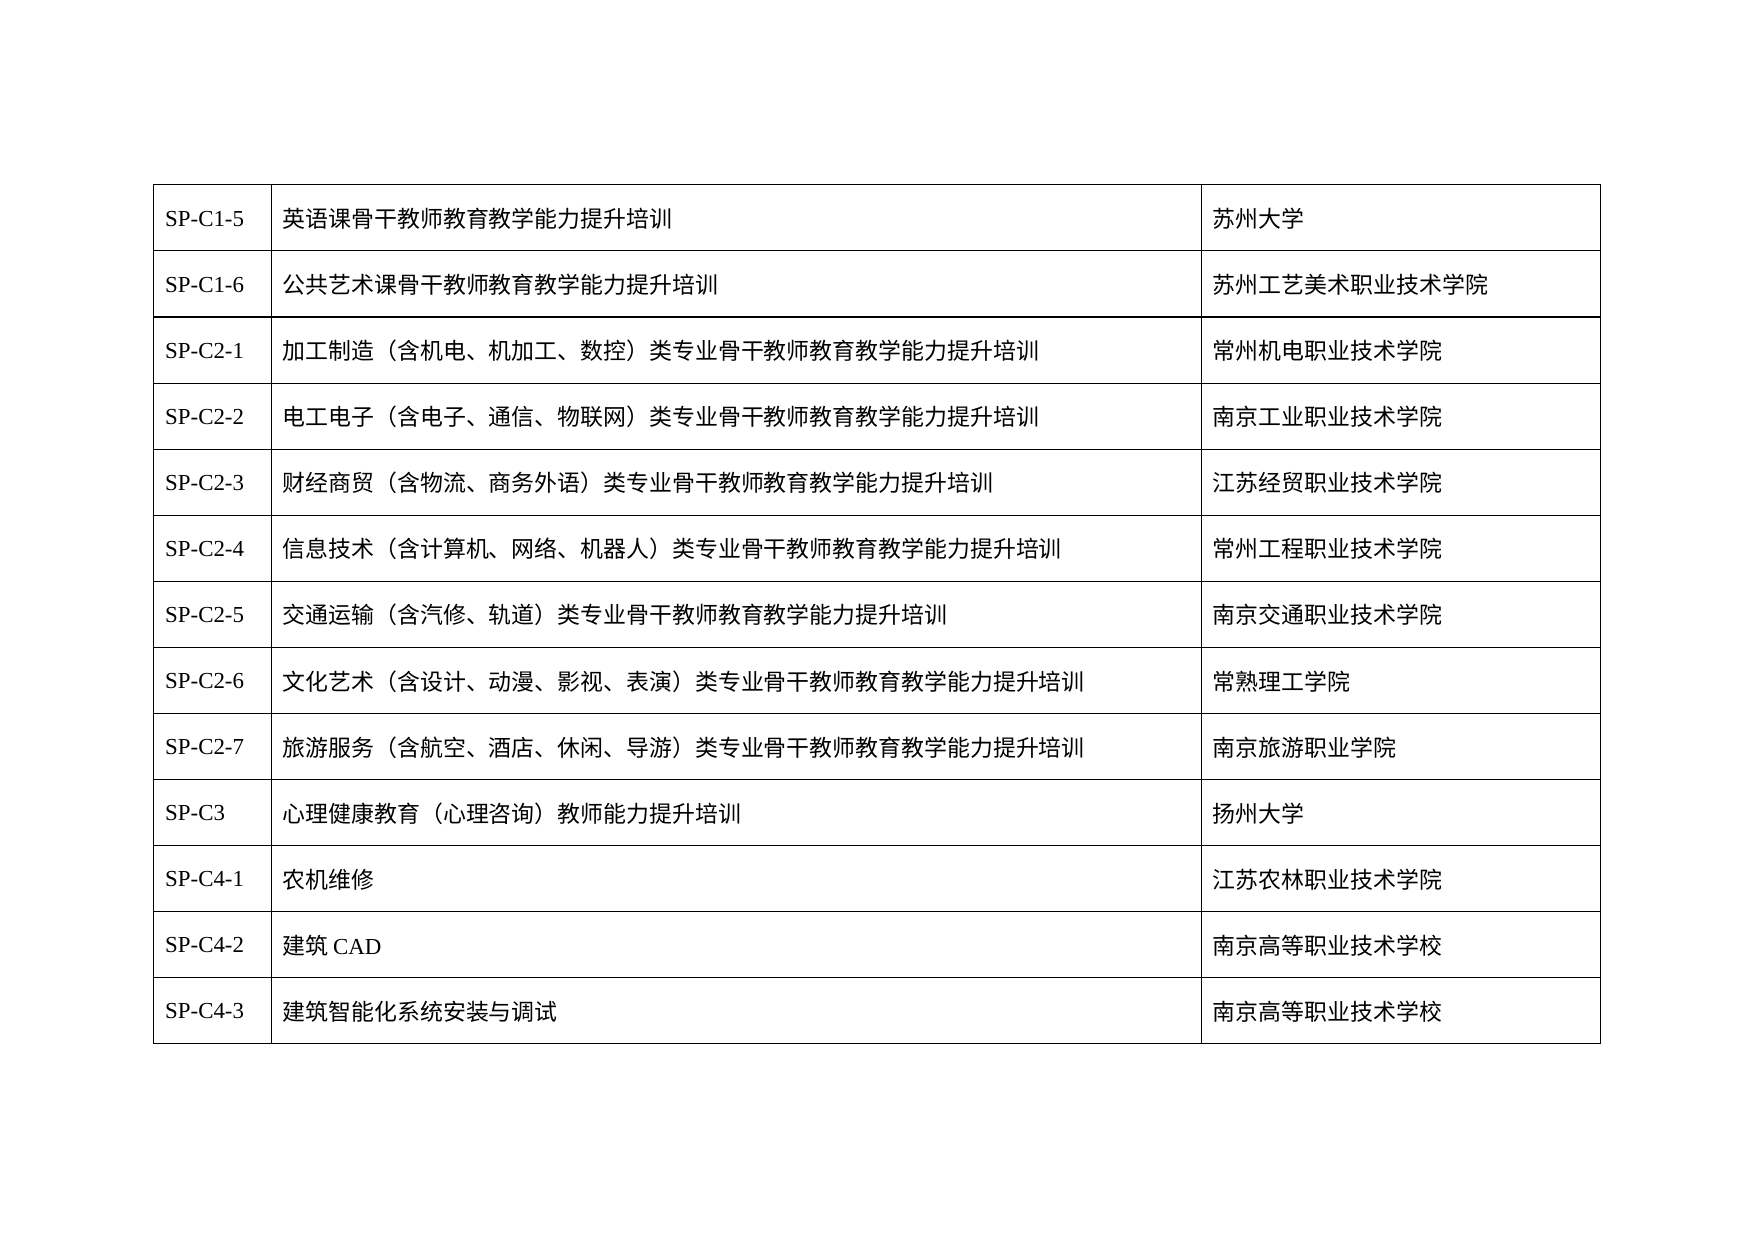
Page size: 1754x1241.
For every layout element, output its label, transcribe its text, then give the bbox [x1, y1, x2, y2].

table_cell 南京工业职业技术学院 [1202, 384, 1600, 448]
table_cell 旅游服务（含航空、酒店、休闲、导游）类专业骨干教师教育教学能力提升培训 [272, 714, 1201, 779]
table_cell 常州工程职业技术学院 [1202, 516, 1600, 581]
table_cell SP-C1-6 [154, 251, 271, 316]
table_cell SP-C2-1 [154, 318, 271, 382]
table_cell 建筑智能化系统安装与调试 [272, 978, 1201, 1043]
table_cell SP-C4-2 [154, 912, 271, 977]
table_cell 农机维修 [272, 846, 1201, 911]
table_cell 文化艺术（含设计、动漫、影视、表演）类专业骨干教师教育教学能力提升培训 [272, 648, 1201, 713]
table_cell 南京旅游职业学院 [1202, 714, 1600, 779]
table_cell 南京交通职业技术学院 [1202, 582, 1600, 647]
table_cell 信息技术（含计算机、网络、机器人）类专业骨干教师教育教学能力提升培训 [272, 516, 1201, 581]
table_cell 加工制造（含机电、机加工、数控）类专业骨干教师教育教学能力提升培训 [272, 318, 1201, 382]
table_cell 江苏经贸职业技术学院 [1202, 450, 1600, 514]
table_cell 英语课骨干教师教育教学能力提升培训 [272, 185, 1201, 250]
table_cell 电工电子（含电子、通信、物联网）类专业骨干教师教育教学能力提升培训 [272, 384, 1201, 448]
table_cell 交通运输（含汽修、轨道）类专业骨干教师教育教学能力提升培训 [272, 582, 1201, 647]
table_cell SP-C4-3 [154, 978, 271, 1043]
table_cell 江苏农林职业技术学院 [1202, 846, 1600, 911]
table_cell 常熟理工学院 [1202, 648, 1600, 713]
table_cell 公共艺术课骨干教师教育教学能力提升培训 [272, 251, 1201, 316]
table_cell 常州机电职业技术学院 [1202, 318, 1600, 382]
table_cell 苏州大学 [1202, 185, 1600, 250]
table_cell SP-C2-3 [154, 450, 271, 514]
table_cell SP-C2-4 [154, 516, 271, 581]
table_cell SP-C2-2 [154, 384, 271, 448]
table_cell 南京高等职业技术学校 [1202, 912, 1600, 977]
table_cell 苏州工艺美术职业技术学院 [1202, 251, 1600, 316]
table_cell SP-C2-5 [154, 582, 271, 647]
table_cell 心理健康教育（心理咨询）教师能力提升培训 [272, 780, 1201, 845]
table_cell 南京高等职业技术学校 [1202, 978, 1600, 1043]
table_cell 建筑CAD [272, 912, 1201, 977]
table_cell SP-C2-7 [154, 714, 271, 779]
table_cell SP-C1-5 [154, 185, 271, 250]
table_cell 扬州大学 [1202, 780, 1600, 845]
table_cell SP-C4-1 [154, 846, 271, 911]
table_cell 财经商贸（含物流、商务外语）类专业骨干教师教育教学能力提升培训 [272, 450, 1201, 514]
table_cell SP-C3 [154, 780, 271, 845]
table_cell SP-C2-6 [154, 648, 271, 713]
